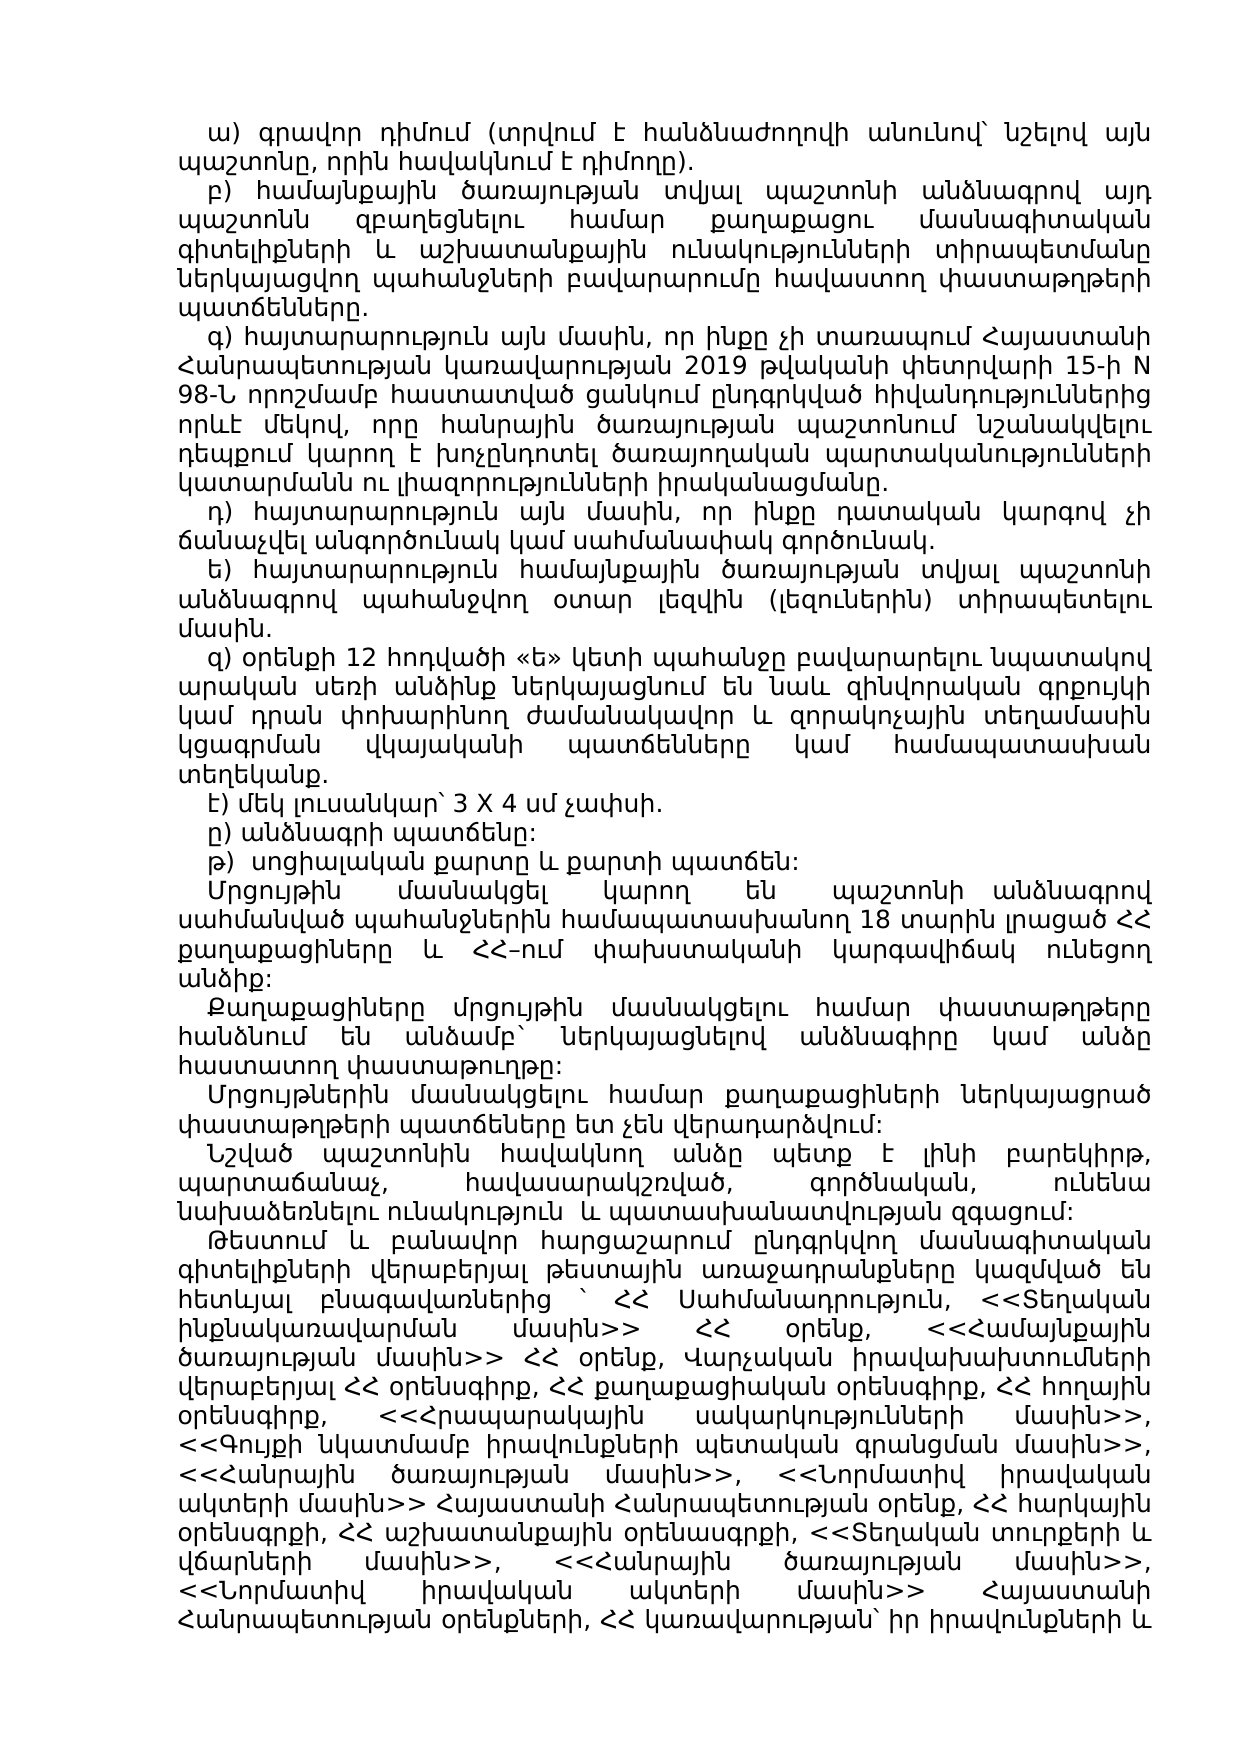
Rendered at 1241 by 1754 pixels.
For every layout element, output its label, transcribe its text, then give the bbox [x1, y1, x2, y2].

text Մրցույթին մասնակցել կարող են պաշտոնի անձնագրով սահմանված պահանջներին համապատասխանող 18 տարին լրացած ՀՀ քաղաքացիները և ՀՀ–ում փախստականի կարգավիճակ ունեցող անձիք: [177, 876, 1152, 993]
text թ) սոցիալական քարտը և քարտի պատճեն: [177, 847, 1152, 876]
text գ) հայտարարություն այն մասին, որ ինքը չի տառապում Հայաստանի Հանրապետության կառավարության 2019 թվականի փետրվարի 15-ի N 98-Ն որոշմամբ հաստատված ցանկում ընդգրկված հիվանդություններից որևէ մեկով, որը հանրային ծառայության պաշտոնում նշանակվելու դեպքում կարող է խոչընդոտել ծառայողական պարտականությունների կատարմանն ու լիազորությունների իրականացմանը. [177, 322, 1152, 497]
text բ) համայնքային ծառայության տվյալ պաշտոնի անձնագրով այդ պաշտոնն զբաղեցնելու համար քաղաքացու մասնագիտական գիտելիքների և աշխատանքային ունակությունների տիրապետմանը ներկայացվող պահանջների բավարարումը հավաստող փաստաթղթերի պատճենները. [177, 176, 1152, 322]
text ը) անձնագրի պատճենը: [177, 818, 1152, 847]
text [177, 1226, 1152, 1635]
text Մրցույթներին մասնակցելու համար քաղաքացիների ներկայացրած փաստաթղթերի պատճեները ետ չեն վերադարձվում: [177, 1081, 1152, 1139]
text Նշված պաշտոնին հավակնող անձը պետք է լինի բարեկիրթ, պարտաճանաչ, հավասարակշռված, գործնական, ունենա նախաձեռնելու ունակություն և պատասխանատվության զգացում: [177, 1139, 1152, 1226]
text ե) հայտարարություն համայնքային ծառայության տվյալ պաշտոնի անձնագրով պահանջվող օտար լեզվին (լեզուներին) տիրապետելու մասին. [177, 556, 1152, 643]
text զ) օրենքի 12 հոդվածի «ե» կետի պահանջը բավարարելու նպատակով արական սեռի անձինք ներկայացնում են նաև զինվորական գրքույկի կամ դրան փոխարինող ժամանակավոր և զորակոչային տեղամասին կցագրման վկայականի պատճենները կամ համապատասխան տեղեկանք. [177, 643, 1152, 789]
text ա) գրավոր դիմում (տրվում է հանձնաժողովի անունով՝ նշելով այն պաշտոնը, որին հավակնում է դիմողը). [177, 118, 1152, 176]
text Քաղաքացիները մրցույթին մասնակցելու համար փաստաթղթերը հանձնում են անձամբ` ներկայացնելով անձնագիրը կամ անձը հաստատող փաստաթուղթը: [177, 993, 1152, 1081]
text է) մեկ լուսանկար՝ 3 X 4 սմ չափսի. [177, 789, 1152, 818]
text դ) հայտարարություն այն մասին, որ ինքը դատական կարգով չի ճանաչվել անգործունակ կամ սահմանափակ գործունակ. [177, 497, 1152, 556]
